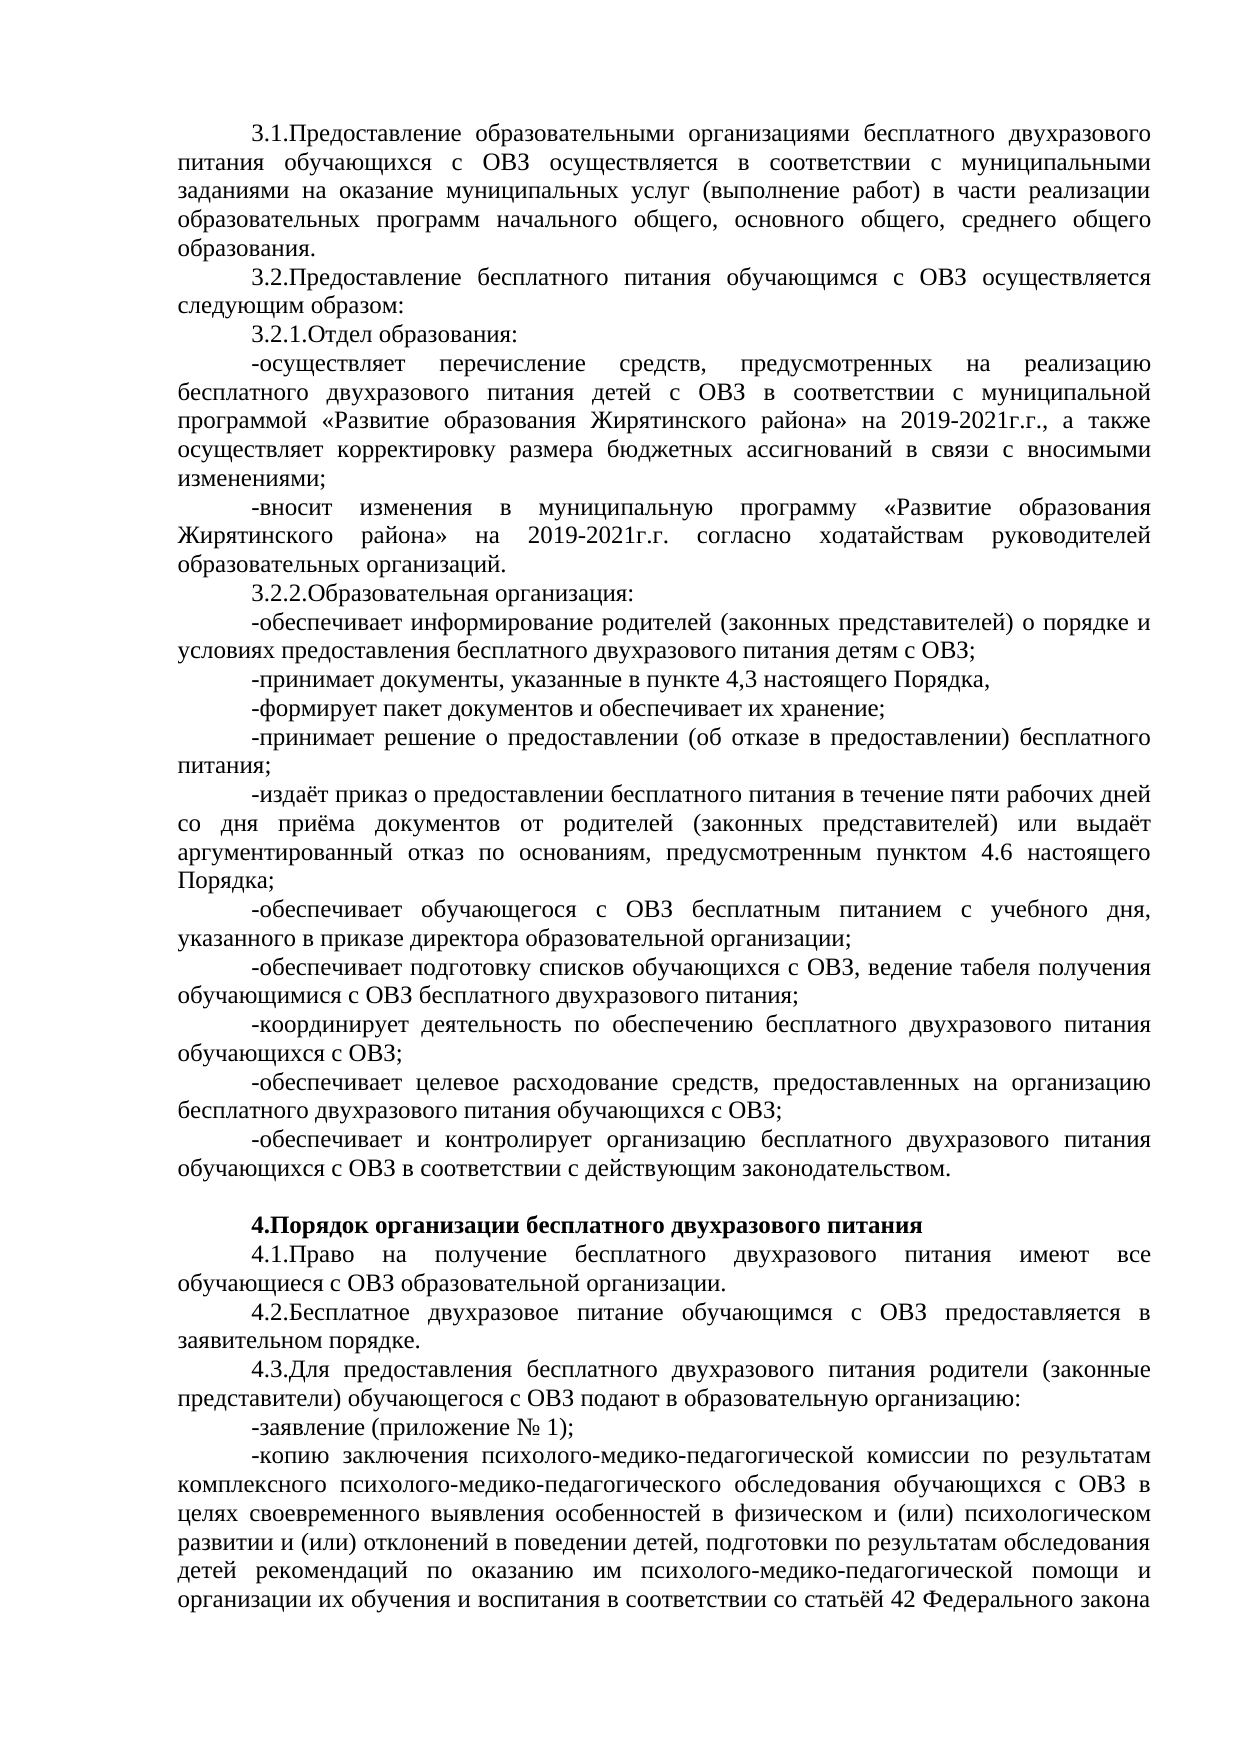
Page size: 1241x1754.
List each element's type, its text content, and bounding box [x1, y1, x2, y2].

text 3.2.Предоставление бесплатного питания обучающимся с ОВЗ осуществляется следующим образом: [177, 262, 1152, 319]
text -заявление (приложение № 1); [177, 1412, 1152, 1441]
text -вносит изменения в муниципальную программу «Развитие образования Жирятинского района» на 2019-2021г.г. согласно ходатайствам руководителей образовательных организаций. [177, 492, 1152, 578]
text -координирует деятельность по обеспечению бесплатного двухразового питания обучающихся с ОВЗ; [177, 1009, 1152, 1067]
text -издаёт приказ о предоставлении бесплатного питания в течение пяти рабочих дней со дня приёма документов от родителей (законных представителей) или выдаёт аргументированный отказ по основаниям, предусмотренным пунктом 4.6 настоящего Порядка; [177, 779, 1152, 894]
text -обеспечивает и контролирует организацию бесплатного двухразового питания обучающихся с ОВЗ в соответствии с действующим законодательством. [177, 1124, 1152, 1182]
text -обеспечивает подготовку списков обучающихся с ОВЗ, ведение табеля получения обучающимися с ОВЗ бесплатного двухразового питания; [177, 952, 1152, 1009]
text 3.2.2.Образовательная организация: [177, 578, 1152, 607]
text 4.Порядок организации бесплатного двухразового питания [177, 1211, 1152, 1239]
text -осуществляет перечисление средств, предусмотренных на реализацию бесплатного двухразового питания детей с ОВЗ в соответствии с муниципальной программой «Развитие образования Жирятинского района» на 2019-2021г.г., а также осуществляет корректировку размера бюджетных ассигнований в связи с вносимыми изменениями; [177, 348, 1152, 492]
text 3.2.1.Отдел образования: [177, 319, 1152, 348]
text 4.1.Право на получение бесплатного двухразового питания имеют все обучающиеся с ОВЗ образовательной организации. [177, 1239, 1152, 1297]
text -обеспечивает целевое расходование средств, предоставленных на организацию бесплатного двухразового питания обучающихся с ОВЗ; [177, 1067, 1152, 1124]
text 4.3.Для предоставления бесплатного двухразового питания родители (законные представители) обучающегося с ОВЗ подают в образовательную организацию: [177, 1354, 1152, 1412]
text -обеспечивает информирование родителей (законных представителей) о порядке и условиях предоставления бесплатного двухразового питания детям с ОВЗ; [177, 607, 1152, 664]
text -принимает решение о предоставлении (об отказе в предоставлении) бесплатного питания; [177, 722, 1152, 779]
text -формирует пакет документов и обеспечивает их хранение; [177, 693, 1152, 722]
text -принимает документы, указанные в пункте 4,3 настоящего Порядка, [177, 664, 1152, 693]
text 4.2.Бесплатное двухразовое питание обучающимся с ОВЗ предоставляется в заявительном порядке. [177, 1297, 1152, 1354]
text 3.1.Предоставление образовательными организациями бесплатного двухразового питания обучающихся с ОВЗ осуществляется в соответствии с муниципальными заданиями на оказание муниципальных услуг (выполнение работ) в части реализации образовательных программ начального общего, основного общего, среднего общего образования. [177, 118, 1152, 262]
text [177, 1441, 1152, 1613]
text -обеспечивает обучающегося с ОВЗ бесплатным питанием с учебного дня, указанного в приказе директора образовательной организации; [177, 894, 1152, 952]
